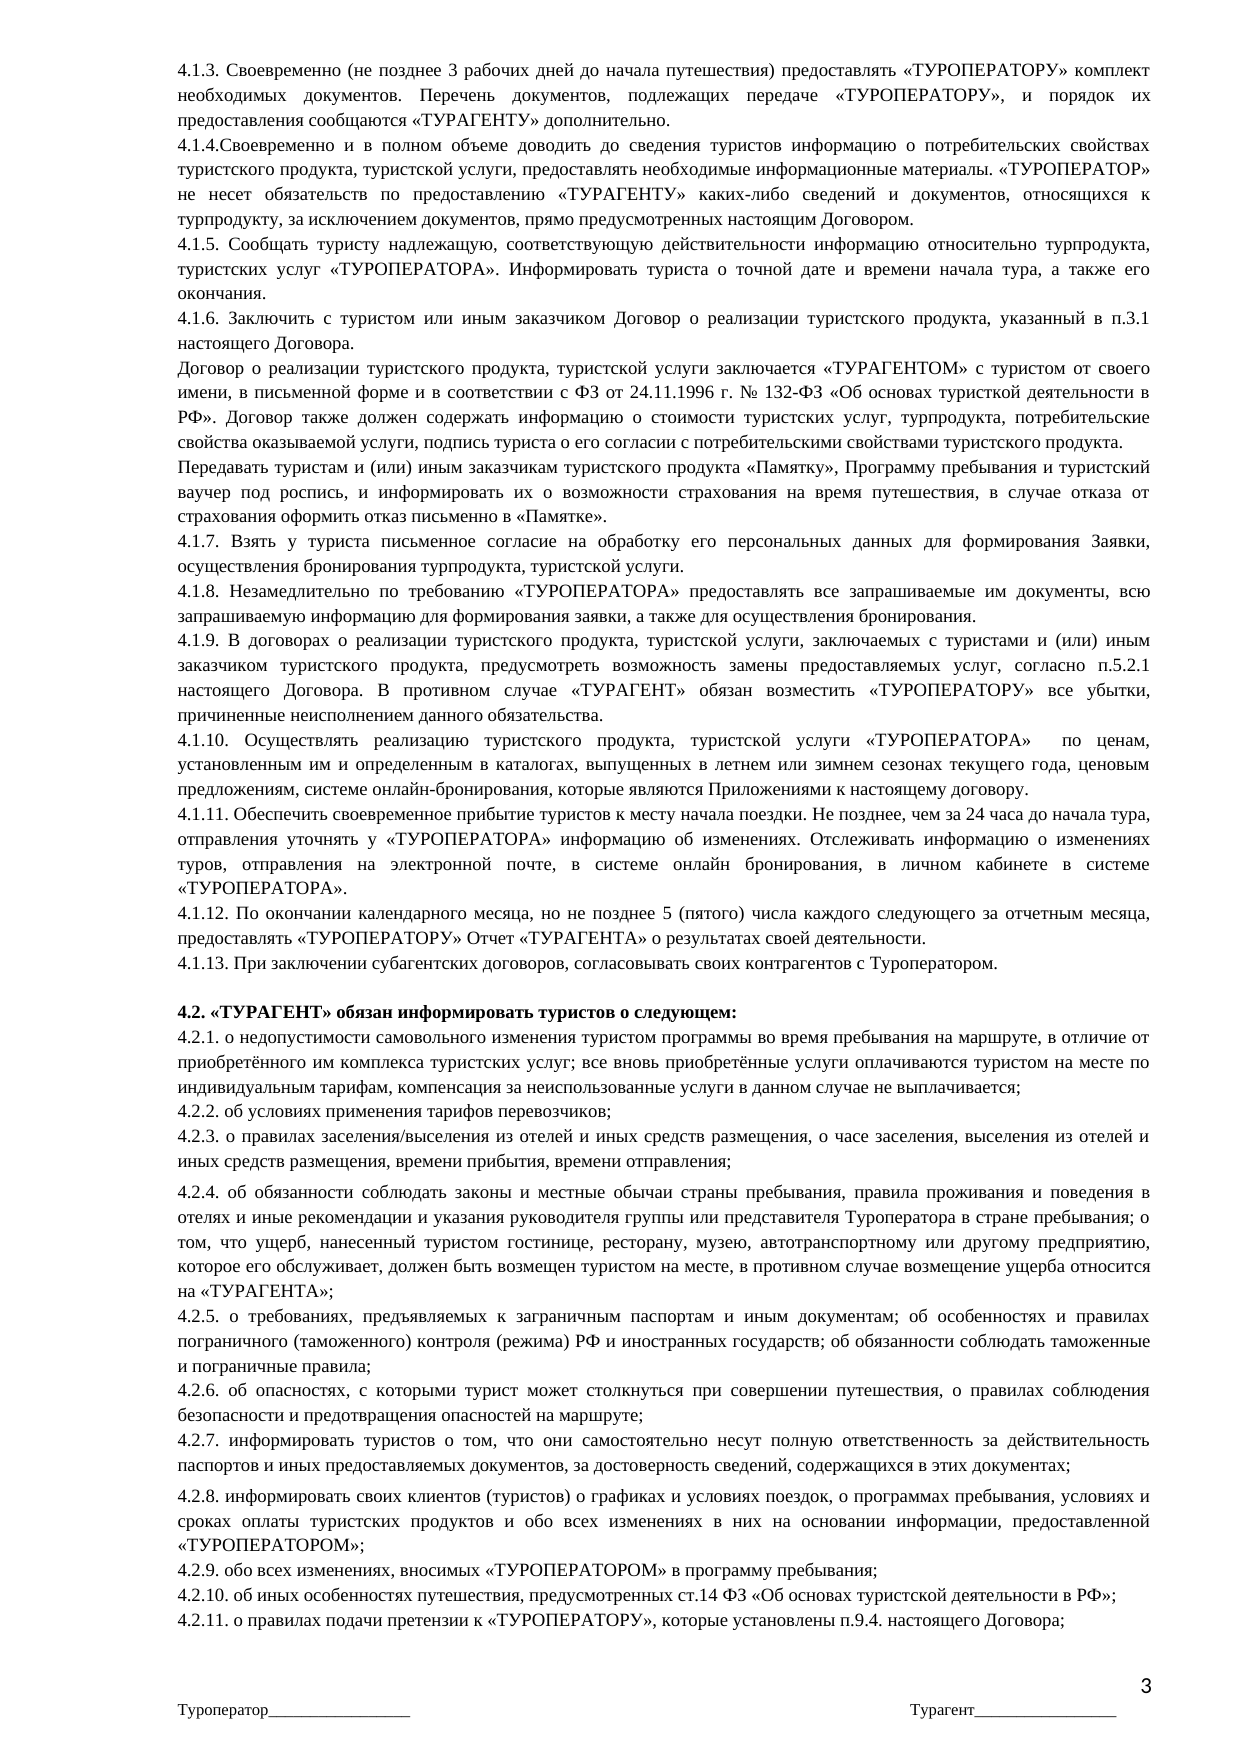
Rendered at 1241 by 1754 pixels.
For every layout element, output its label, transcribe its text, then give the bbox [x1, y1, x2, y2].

text 4.1.7. Взять у туриста письменное согласие на обработку его персональных данных для формирования Заявки, осуществления бронирования турпродукта, туристской услуги. [177, 530, 1152, 577]
text 4.2.10. об иных особенностях путешествия, предусмотренных ст.14 ФЗ «Об основах туристской деятельности в РФ»; [177, 1584, 1152, 1606]
text 4.2.4. об обязанности соблюдать законы и местные обычаи страны пребывания, правила проживания и поведения в отелях и иные рекомендации и указания руководителя группы или представителя Туроператора в стране пребывания; о том, что ущерб, нанесенный туристом гостинице, ресторану, музею, автотранспортному или другому предприятию, которое его обслуживает, должен быть возмещен туристом на месте, в противном случае возмещение ущерба относится на «ТУРАГЕНТА»; [177, 1181, 1152, 1302]
text 4.1.5. Сообщать туристу надлежащую, соответствующую действительности информацию относительно турпродукта, туристских услуг «ТУРОПЕРАТОРА». Информировать туриста о точной дате и времени начала тура, а также его окончания. [177, 233, 1152, 304]
text 4.2.1. о недопустимости самовольного изменения туристом программы во время пребывания на маршруте, в отличие от приобретённого им комплекса туристских услуг; все вновь приобретённые услуги оплачиваются туристом на месте по индивидуальным тарифам, компенсация за неиспользованные услуги в данном случае не выплачивается; [177, 1026, 1152, 1097]
text Договор о реализации туристского продукта, туристской услуги заключается «ТУРАГЕНТОМ» с туристом от своего имени, в письменной форме и в соответствии с ФЗ от 24.11.1996 г. № 132-ФЗ «Об основах туристкой деятельности в РФ». Договор также должен содержать информацию о стоимости туристских услуг, турпродукта, потребительские свойства оказываемой услуги, подпись туриста о его согласии с потребительскими свойствами туристского продукта. [177, 357, 1152, 453]
text 4.2.6. об опасностях, с которыми турист может столкнуться при совершении путешествия, о правилах соблюдения безопасности и предотвращения опасностей на маршруте; [177, 1379, 1152, 1426]
text 4.1.12. По окончании календарного месяца, но не позднее 5 (пятого) числа каждого следующего за отчетным месяца, предоставлять «ТУРОПЕРАТОРУ» Отчет «ТУРАГЕНТА» о результатах своей деятельности. [177, 902, 1152, 948]
text 4.2.5. о требованиях, предъявляемых к заграничным паспортам и иным документам; об особенностях и правилах пограничного (таможенного) контроля (режима) РФ и иностранных государств; об обязанности соблюдать таможенные и пограничные правила; [177, 1305, 1152, 1376]
text 4.1.10. Осуществлять реализацию туристского продукта, туристской услуги «ТУРОПЕРАТОРА» по ценам, установленным им и определенным в каталогах, выпущенных в летнем или зимнем сезонах текущего года, ценовым предложениям, системе онлайн-бронирования, которые являются Приложениями к настоящему договору. [177, 728, 1152, 800]
text 4.2.11. о правилах подачи претензии к «ТУРОПЕРАТОРУ», которые установлены п.9.4. настоящего Договора; [177, 1609, 1152, 1630]
text 4.2.9. обо всех изменениях, вносимых «ТУРОПЕРАТОРОМ» в программу пребывания; [177, 1559, 1152, 1581]
text 4.2.2. об условиях применения тарифов перевозчиков; [177, 1100, 1152, 1122]
text 4.2.8. информировать своих клиентов (туристов) о графиках и условиях поездок, о программах пребывания, условиях и сроках оплаты туристских продуктов и обо всех изменениях в них на основании информации, предоставленной «ТУРОПЕРАТОРОМ»; [177, 1485, 1152, 1556]
text 4.1.9. В договорах о реализации туристского продукта, туристской услуги, заключаемых с туристами и (или) иным заказчиком туристского продукта, предусмотреть возможность замены предоставляемых услуг, согласно п.5.2.1 настоящего Договора. В противном случае «ТУРАГЕНТ» обязан возместить «ТУРОПЕРАТОРУ» все убытки, причиненные неисполнением данного обязательства. [177, 629, 1152, 725]
text 4.1.11. Обеспечить своевременное прибытие туристов к месту начала поездки. Не позднее, чем за 24 часа до начала тура, отправления уточнять у «ТУРОПЕРАТОРА» информацию об изменениях. Отслеживать информацию о изменениях туров, отправления на электронной почте, в системе онлайн бронирования, в личном кабинете в системе «ТУРОПЕРАТОРА». [177, 803, 1152, 899]
text 4.2.3. о правилах заселения/выселения из отелей и иных средств размещения, о часе заселения, выселения из отелей и иных средств размещения, времени прибытия, времени отправления; [177, 1125, 1152, 1172]
text Передавать туристам и (или) иным заказчикам туристского продукта «Памятку», Программу пребывания и туристский ваучер под роспись, и информировать их о возможности страхования на время путешествия, в случае отказа от страхования оформить отказ письменно в «Памятке». [177, 456, 1152, 527]
text 4.1.6. Заключить с туристом или иным заказчиком Договор о реализации туристского продукта, указанный в п.3.1 настоящего Договора. [177, 307, 1152, 353]
text 4.1.13. При заключении субагентских договоров, согласовывать своих контрагентов с Туроператором. [177, 952, 1152, 973]
text 4.1.3. Своевременно (не позднее 3 рабочих дней до начала путешествия) предоставлять «ТУРОПЕРАТОРУ» комплект необходимых документов. Перечень документов, подлежащих передаче «ТУРОПЕРАТОРУ», и порядок их предоставления сообщаются «ТУРАГЕНТУ» дополнительно. [177, 59, 1152, 130]
text 4.1.8. Незамедлительно по требованию «ТУРОПЕРАТОРА» предоставлять все запрашиваемые им документы, всю запрашиваемую информацию для формирования заявки, а также для осуществления бронирования. [177, 580, 1152, 626]
text 4.2.7. информировать туристов о том, что они самостоятельно несут полную ответственность за действительность паспортов и иных предоставляемых документов, за достоверность сведений, содержащихся в этих документах; [177, 1429, 1152, 1475]
text 4.1.4.Своевременно и в полном объеме доводить до сведения туристов информацию о потребительских свойствах туристского продукта, туристской услуги, предоставлять необходимые информационные материалы. «ТУРОПЕРАТОР» не несет обязательств по предоставлению «ТУРАГЕНТУ» каких-либо сведений и документов, относящихся к турпродукту, за исключением документов, прямо предусмотренных настоящим Договором. [177, 133, 1152, 229]
text 4.2. «ТУРАГЕНТ» обязан информировать туристов о следующем: [177, 1001, 1152, 1023]
